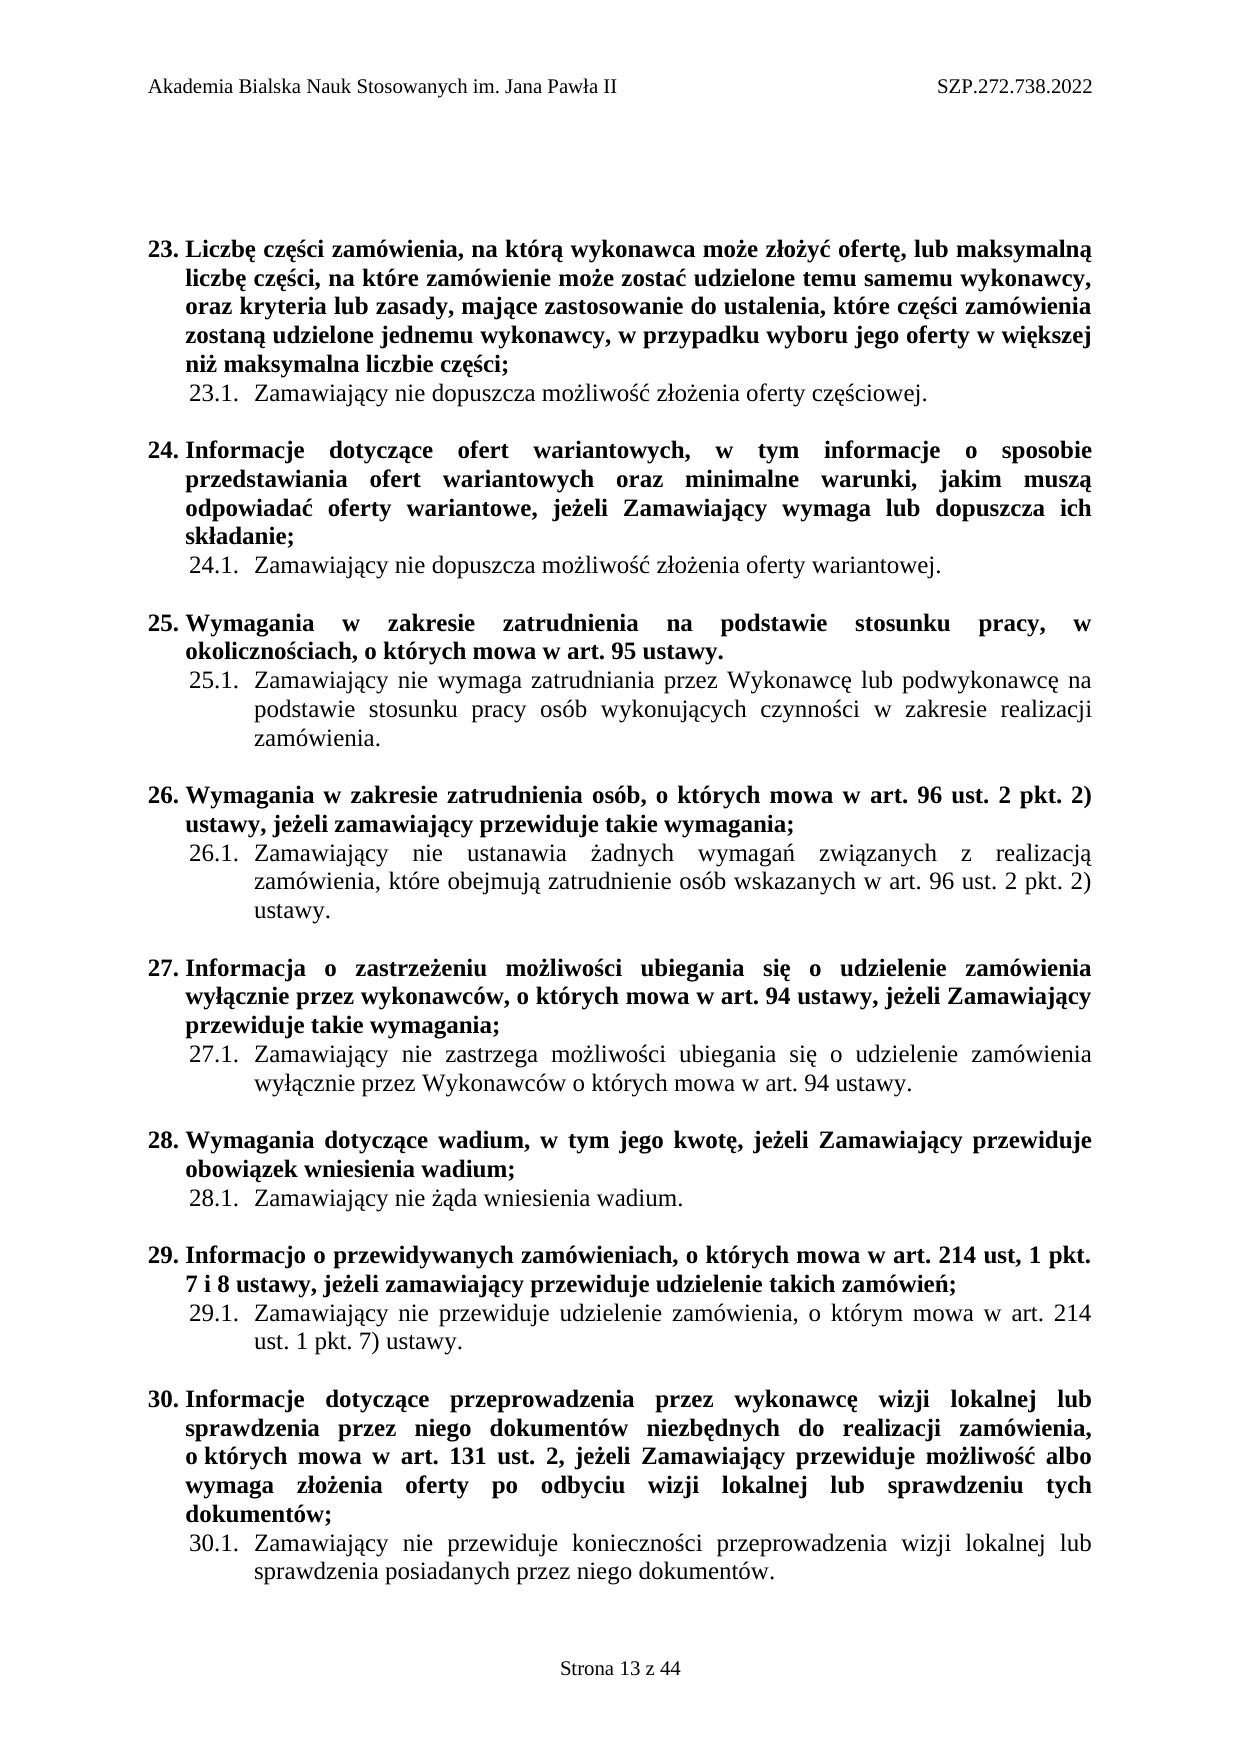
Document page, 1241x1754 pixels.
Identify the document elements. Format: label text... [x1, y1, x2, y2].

list Zamawiający nie przewiduje udzielenie zamówienia, o którym mowa w art. 214 ust. 1 pkt. 7) ustawy. [189, 1298, 1093, 1355]
list Wymagania w zakresie zatrudnienia na podstawie stosunku pracy, w okolicznościach, o których mowa w art. 95 ustawy. [148, 608, 1093, 665]
list Zamawiający nie dopuszcza możliwość złożenia oferty wariantowej. [189, 550, 1093, 579]
list Wymagania w zakresie zatrudnienia osób, o których mowa w art. 96 ust. 2 pkt. 2) ustawy, jeżeli zamawiający przewiduje takie wymagania; [148, 780, 1093, 838]
list Informacja o zastrzeżeniu możliwości ubiegania się o udzielenie zamówienia wyłącznie przez wykonawców, o których mowa w art. 94 ustawy, jeżeli Zamawiający przewiduje takie wymagania; [148, 953, 1093, 1039]
list Zamawiający nie przewiduje konieczności przeprowadzenia wizji lokalnej lub sprawdzenia posiadanych przez niego dokumentów. [189, 1528, 1093, 1585]
list Informacje dotyczące przeprowadzenia przez wykonawcę wizji lokalnej lub sprawdzenia przez niego dokumentów niezbędnych do realizacji zamówienia, o których mowa w art. 131 ust. 2, jeżeli Zamawiający przewiduje możliwość albo wymaga złożenia oferty po odbyciu wizji lokalnej lub sprawdzeniu tych dokumentów; [148, 1384, 1093, 1528]
list Zamawiający nie ustanawia żadnych wymagań związanych z realizacją zamówienia, które obejmują zatrudnienie osób wskazanych w art. 96 ust. 2 pkt. 2) ustawy. [189, 838, 1093, 924]
list Zamawiający nie zastrzega możliwości ubiegania się o udzielenie zamówienia wyłącznie przez Wykonawców o których mowa w art. 94 ustawy. [189, 1039, 1093, 1096]
list Liczbę części zamówienia, na którą wykonawca może złożyć ofertę, lub maksymalną liczbę części, na które zamówienie może zostać udzielone temu samemu wykonawcy, oraz kryteria lub zasady, mające zastosowanie do ustalenia, które części zamówienia zostaną udzielone jednemu wykonawcy, w przypadku wyboru jego oferty w większej niż maksymalna liczbie części; [148, 234, 1093, 378]
list Informacje dotyczące ofert wariantowych, w tym informacje o sposobie przedstawiania ofert wariantowych oraz minimalne warunki, jakim muszą odpowiadać oferty wariantowe, jeżeli Zamawiający wymaga lub dopuszcza ich składanie; [148, 435, 1093, 550]
list Informacjo o przewidywanych zamówieniach, o których mowa w art. 214 ust, 1 pkt. 7 i 8 ustawy, jeżeli zamawiający przewiduje udzielenie takich zamówień; [148, 1240, 1093, 1298]
list Wymagania dotyczące wadium, w tym jego kwotę, jeżeli Zamawiający przewiduje obowiązek wniesienia wadium; [148, 1125, 1093, 1183]
list Zamawiający nie wymaga zatrudniania przez Wykonawcę lub podwykonawcę na podstawie stosunku pracy osób wykonujących czynności w zakresie realizacji zamówienia. [189, 665, 1093, 751]
list Zamawiający nie żąda wniesienia wadium. [189, 1183, 1093, 1211]
list Zamawiający nie dopuszcza możliwość złożenia oferty częściowej. [189, 378, 1093, 406]
